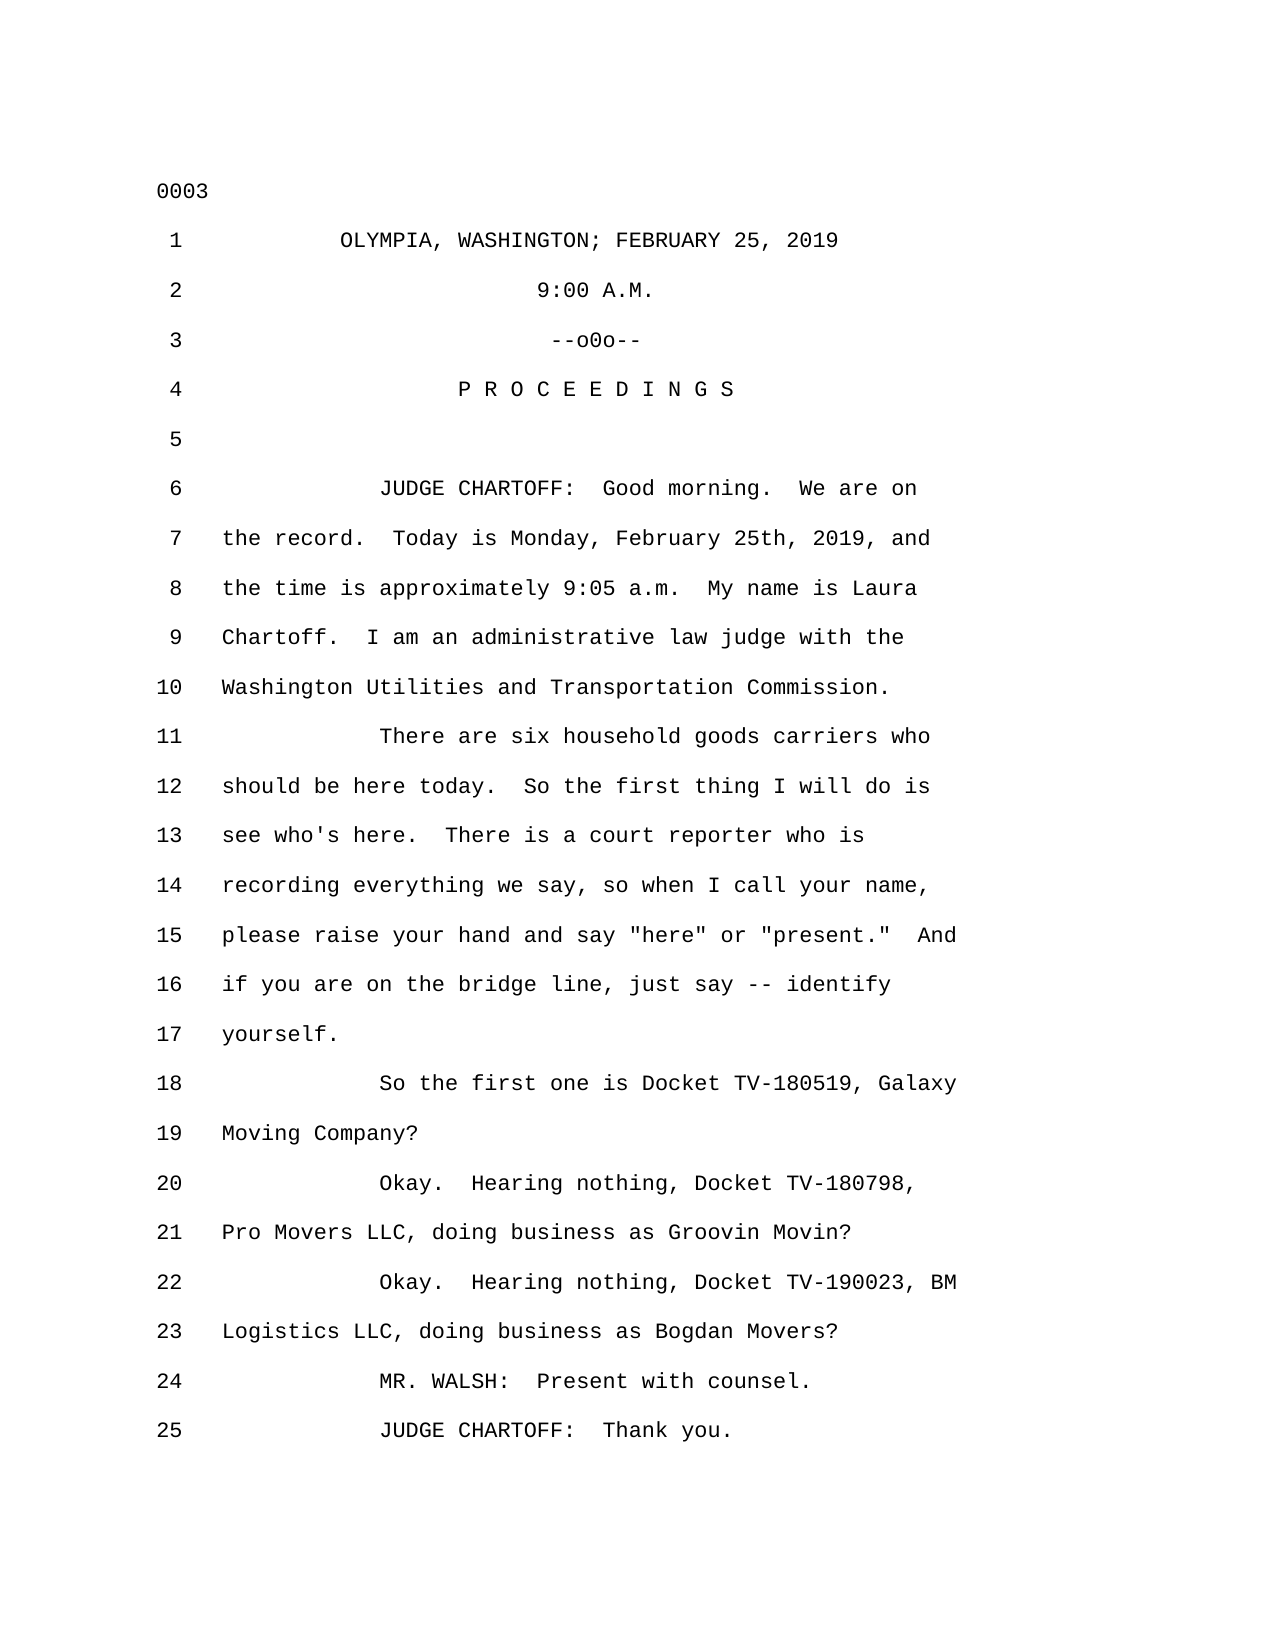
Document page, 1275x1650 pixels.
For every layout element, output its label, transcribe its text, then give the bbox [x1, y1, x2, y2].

text 11 There are six household goods carriers who [156, 725, 1119, 750]
text 6 JUDGE CHARTOFF: Good morning. We are on [156, 477, 1119, 502]
text 3 --o0o-- [156, 329, 1119, 353]
text 22 Okay. Hearing nothing, Docket TV-190023, BM [156, 1271, 1119, 1296]
text 15 please raise your hand and say "here" or "present." And [156, 924, 1119, 948]
text 1 OLYMPIA, WASHINGTON; FEBRUARY 25, 2019 [156, 229, 1119, 254]
text 10 Washington Utilities and Transportation Commission. [156, 676, 1119, 701]
text 4 P R O C E E D I N G S [156, 378, 1119, 403]
text 13 see who's here. There is a court reporter who is [156, 824, 1119, 849]
text 19 Moving Company? [156, 1122, 1119, 1147]
text 0003 [156, 180, 1119, 205]
text 20 Okay. Hearing nothing, Docket TV-180798, [156, 1172, 1119, 1196]
text 5 [156, 428, 1119, 453]
text 7 the record. Today is Monday, February 25th, 2019, and [156, 527, 1119, 552]
text 21 Pro Movers LLC, doing business as Groovin Movin? [156, 1221, 1119, 1246]
text 12 should be here today. So the first thing I will do is [156, 775, 1119, 800]
text 24 MR. WALSH: Present with counsel. [156, 1370, 1119, 1395]
text 18 So the first one is Docket TV-180519, Galaxy [156, 1072, 1119, 1097]
text 16 if you are on the bridge line, just say -- identify [156, 973, 1119, 998]
text 9 Chartoff. I am an administrative law judge with the [156, 626, 1119, 651]
text 17 yourself. [156, 1023, 1119, 1048]
text 25 JUDGE CHARTOFF: Thank you. [156, 1419, 1119, 1444]
text 14 recording everything we say, so when I call your name, [156, 874, 1119, 899]
text 2 9:00 A.M. [156, 279, 1119, 304]
text 8 the time is approximately 9:05 a.m. My name is Laura [156, 577, 1119, 601]
text 23 Logistics LLC, doing business as Bogdan Movers? [156, 1320, 1119, 1345]
